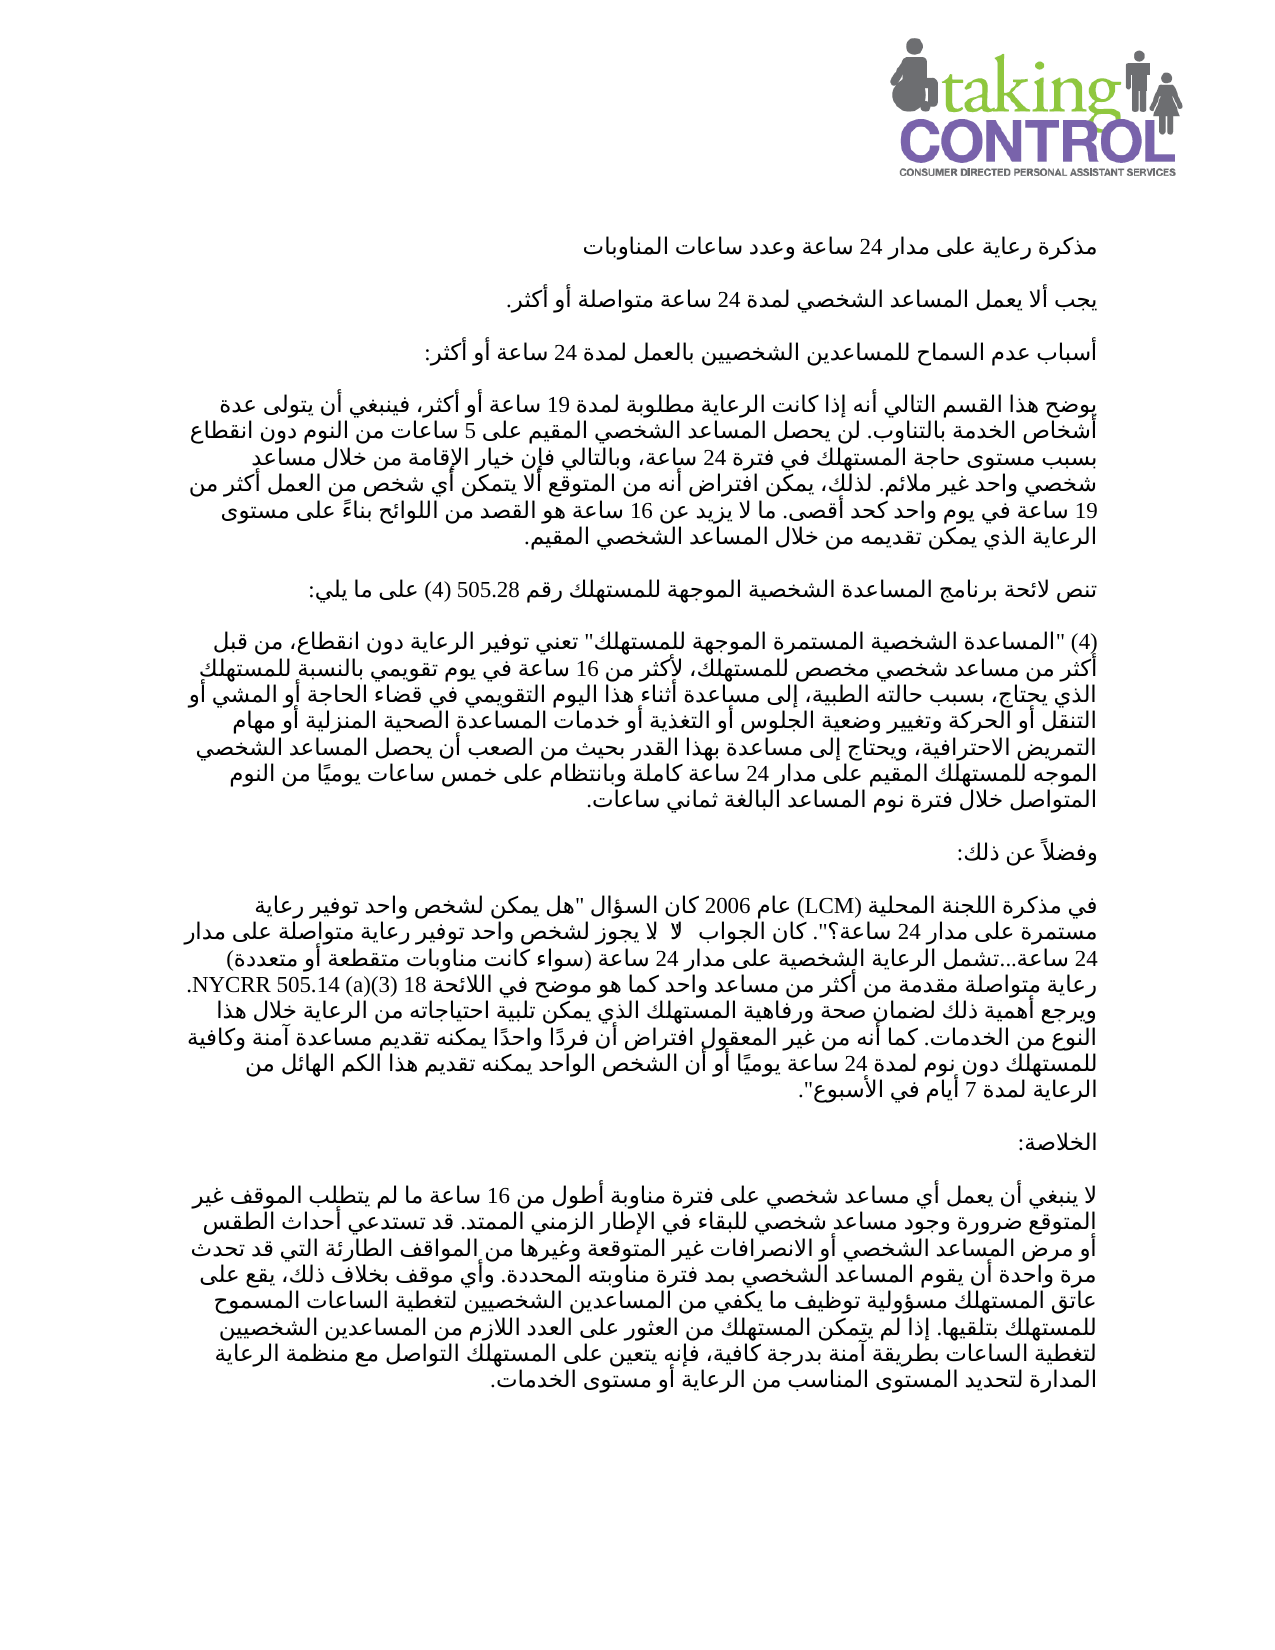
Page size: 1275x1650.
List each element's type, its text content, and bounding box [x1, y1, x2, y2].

text (4) "المساعدة الشخصية المستمرة الموجهة للمستهلك" تعني توفير الرعاية دون انقطاع، من قبل أكثر من مساعد شخصي مخصص للمستهلك، لأكثر من 16 ساعة في يوم تقويمي بالنسبة للمستهلك الذي يحتاج، بسبب حالته الطبية، إلى مساعدة أثناء هذا اليوم التقويمي في قضاء الحاجة أو المشي أو التنقل أو الحركة وتغيير وضعية الجلوس أو التغذية أو خدمات المساعدة الصحية المنزلية أو مهام التمريض الاحترافية، ويحتاج إلى مساعدة بهذا القدر بحيث من الصعب أن يحصل المساعد الشخصي الموجه للمستهلك المقيم على مدار 24 ساعة كاملة وبانتظام على خمس ساعات يوميًا من النوم المتواصل خلال فترة نوم المساعد البالغة ثماني ساعات. [180, 628, 1098, 813]
text في مذكرة اللجنة المحلية (LCM) عام 2006 كان السؤال "هل يمكن لشخص واحد توفير رعاية مستمرة على مدار 24 ساعة؟". كان الجواب "لا. لا يجوز لشخص واحد توفير رعاية متواصلة على مدار 24 ساعة...تشمل الرعاية الشخصية على مدار 24 ساعة (سواء كانت مناوبات متقطعة أو متعددة) رعاية متواصلة مقدمة من أكثر من مساعد واحد كما هو موضح في اللائحة 18 NYCRR 505.14 (a)(3). [180, 892, 1098, 997]
text يوضح هذا القسم التالي أنه إذا كانت الرعاية مطلوبة لمدة 19 ساعة أو أكثر، فينبغي أن يتولى عدة أشخاص الخدمة بالتناوب. لن يحصل المساعد الشخصي المقيم على 5 ساعات من النوم دون انقطاع بسبب مستوى حاجة المستهلك في فترة 24 ساعة، وبالتالي فإن خيار الإقامة من خلال مساعد شخصي واحد غير ملائم. لذلك، يمكن افتراض أنه من المتوقع ألا يتمكن أي شخص من العمل أكثر من 19 ساعة في يوم واحد كحد أقصى. ما لا يزيد عن 16 ساعة هو القصد من اللوائح بناءً على مستوى الرعاية الذي يمكن تقديمه من خلال المساعد الشخصي المقيم. [180, 391, 1098, 549]
text أسباب عدم السماح للمساعدين الشخصيين بالعمل لمدة 24 ساعة أو أكثر: [180, 338, 1098, 365]
text تنص لائحة برنامج المساعدة الشخصية الموجهة للمستهلك رقم 505.28 (4) على ما يلي: [180, 576, 1098, 602]
picture [887, 29, 1187, 180]
text يجب ألا يعمل المساعد الشخصي لمدة 24 ساعة متواصلة أو أكثر. [180, 286, 1098, 312]
text وفضلاً عن ذلك: [180, 839, 1098, 866]
text لا ينبغي أن يعمل أي مساعد شخصي على فترة مناوبة أطول من 16 ساعة ما لم يتطلب الموقف غير المتوقع ضرورة وجود مساعد شخصي للبقاء في الإطار الزمني الممتد. قد تستدعي أحداث الطقس أو مرض المساعد الشخصي أو الانصرافات غير المتوقعة وغيرها من المواقف الطارئة التي قد تحدث مرة واحدة أن يقوم المساعد الشخصي بمد فترة مناوبته المحددة. وأي موقف بخلاف ذلك، يقع على عاتق المستهلك مسؤولية توظيف ما يكفي من المساعدين الشخصيين لتغطية الساعات المسموح للمستهلك بتلقيها. إذا لم يتمكن المستهلك من العثور على العدد اللازم من المساعدين الشخصيين لتغطية الساعات بطريقة آمنة بدرجة كافية، فإنه يتعين على المستهلك التواصل مع منظمة الرعاية المدارة لتحديد المستوى المناسب من الرعاية أو مستوى الخدمات. [180, 1182, 1098, 1393]
text ويرجع أهمية ذلك لضمان صحة ورفاهية المستهلك الذي يمكن تلبية احتياجاته من الرعاية خلال هذا النوع من الخدمات. كما أنه من غير المعقول افتراض أن فردًا واحدًا يمكنه تقديم مساعدة آمنة وكافية للمستهلك دون نوم لمدة 24 ساعة يوميًا أو أن الشخص الواحد يمكنه تقديم هذا الكم الهائل من الرعاية لمدة 7 أيام في الأسبوع". [180, 997, 1098, 1103]
text الخلاصة: [180, 1129, 1098, 1156]
text مذكرة رعاية على مدار 24 ساعة وعدد ساعات المناوبات [180, 233, 1098, 259]
